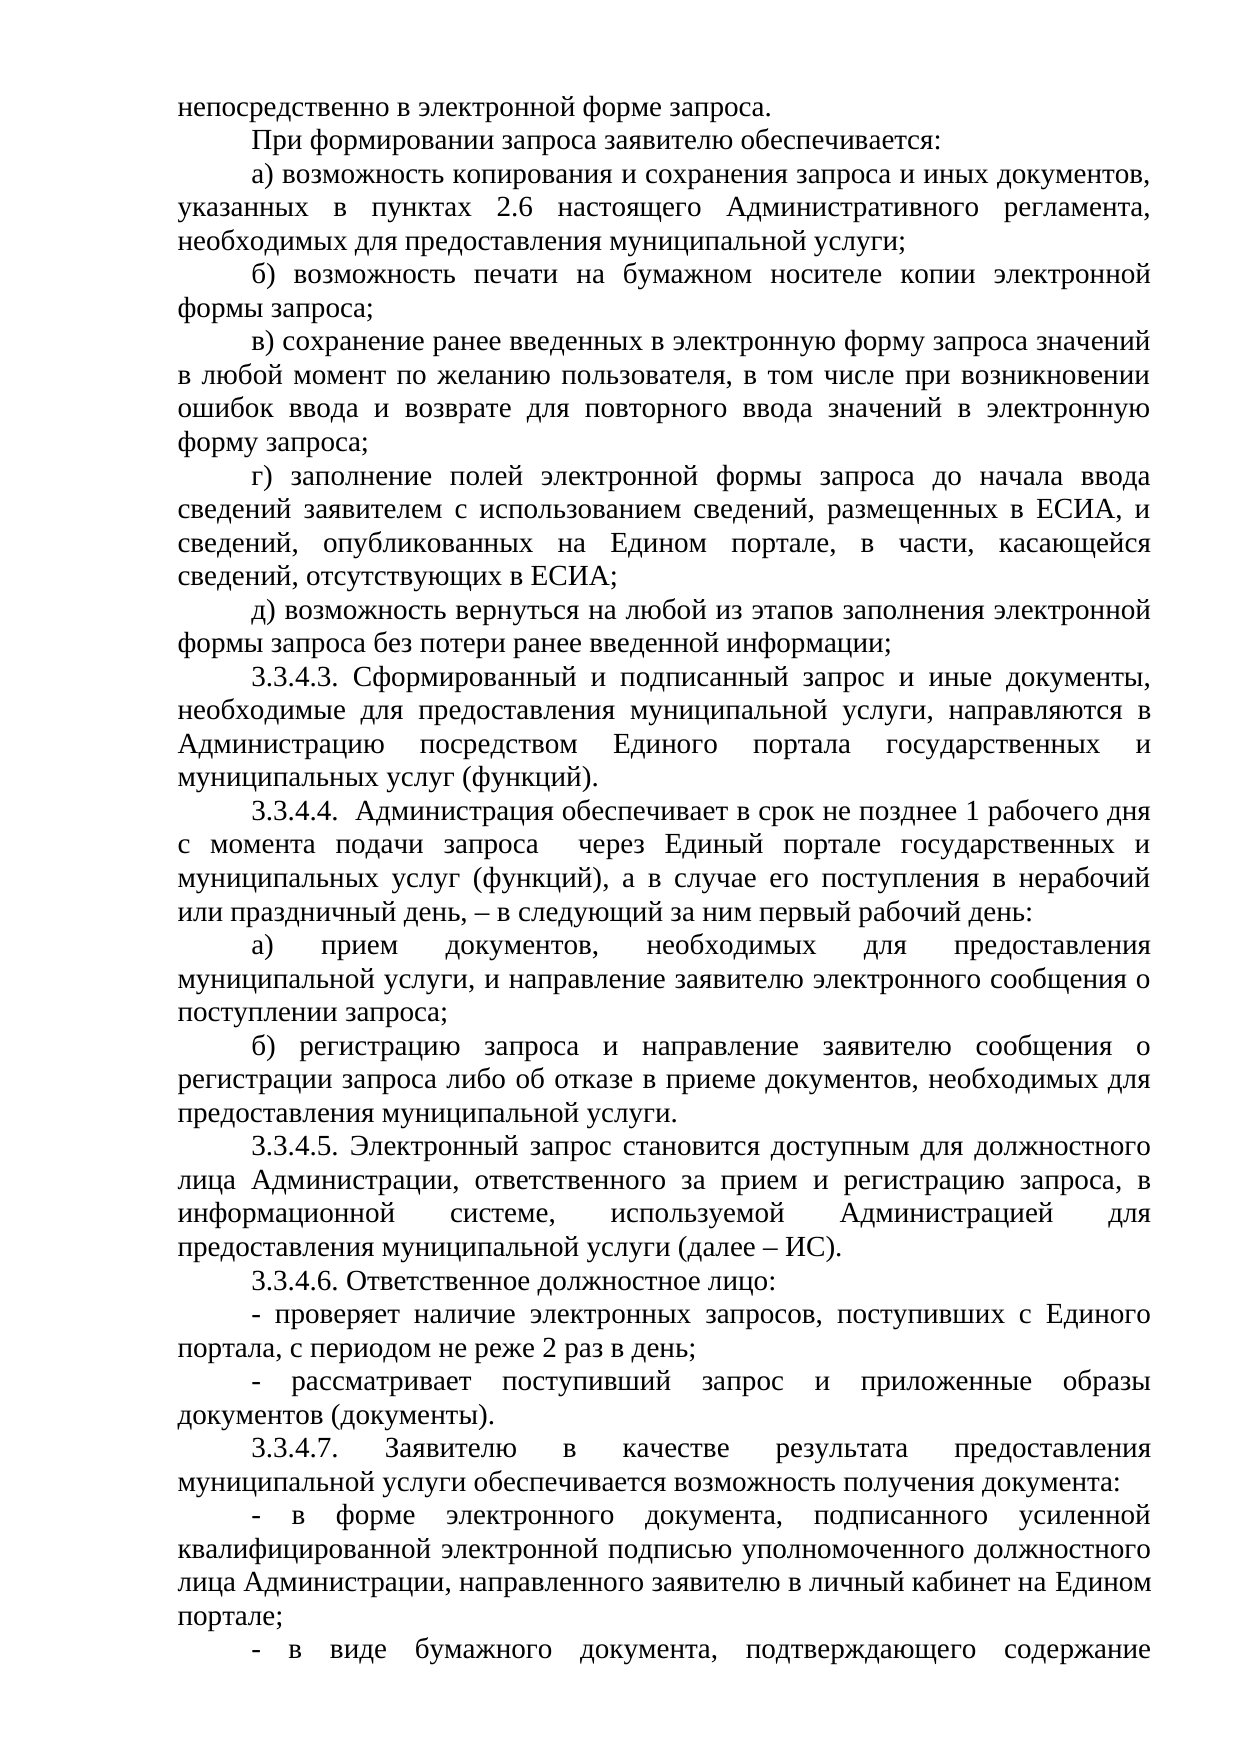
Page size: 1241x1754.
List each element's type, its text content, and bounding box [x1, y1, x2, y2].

text 3.3.4.3. Сформированный и подписанный запрос и иные документы, необходимые для предоставления муниципальной услуги, направляются в Администрацию посредством Единого портала государственных и муниципальных услуг (функций). [177, 659, 1152, 793]
text - проверяет наличие электронных запросов, поступивших с Единого портала, с периодом не реже 2 раз в день; [177, 1296, 1152, 1363]
text д) возможность вернуться на любой из этапов заполнения электронной формы запроса без потери ранее введенной информации; [177, 592, 1152, 659]
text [177, 89, 1152, 122]
text - рассматривает поступивший запрос и приложенные образы документов (документы). [177, 1363, 1152, 1430]
text При формировании запроса заявителю обеспечивается: [177, 122, 1152, 156]
text 3.3.4.6. Ответственное должностное лицо: [177, 1263, 1152, 1296]
text 3.3.4.4. Администрация обеспечивает в срок не позднее 1 рабочего дня с момента подачи запроса через Единый портале государственных и муниципальных услуг (функций), а в случае его поступления в нерабочий или праздничный день, – в следующий за ним первый рабочий день: [177, 793, 1152, 927]
text б) регистрацию запроса и направление заявителю сообщения о регистрации запроса либо об отказе в приеме документов, необходимых для предоставления муниципальной услуги. [177, 1028, 1152, 1128]
text а) прием документов, необходимых для предоставления муниципальной услуги, и направление заявителю электронного сообщения о поступлении запроса; [177, 927, 1152, 1028]
text а) возможность копирования и сохранения запроса и иных документов, указанных в пунктах 2.6 настоящего Административного регламента, необходимых для предоставления муниципальной услуги; [177, 156, 1152, 256]
text - в форме электронного документа, подписанного усиленной квалифицированной электронной подписью уполномоченного должностного лица Администрации, направленного заявителю в личный кабинет на Едином портале; [177, 1497, 1152, 1632]
text б) возможность печати на бумажном носителе копии электронной формы запроса; [177, 256, 1152, 323]
text г) заполнение полей электронной формы запроса до начала ввода сведений заявителем с использованием сведений, размещенных в ЕСИА, и сведений, опубликованных на Едином портале, в части, касающейся сведений, отсутствующих в ЕСИА; [177, 458, 1152, 592]
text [177, 1632, 1152, 1665]
text 3.3.4.7. Заявителю в качестве результата предоставления муниципальной услуги обеспечивается возможность получения документа: [177, 1430, 1152, 1497]
text в) сохранение ранее введенных в электронную форму запроса значений в любой момент по желанию пользователя, в том числе при возникновении ошибок ввода и возврате для повторного ввода значений в электронную форму запроса; [177, 323, 1152, 458]
text 3.3.4.5. Электронный запрос становится доступным для должностного лица Администрации, ответственного за прием и регистрацию запроса, в информационной системе, используемой Администрацией для предоставления муниципальной услуги (далее – ИС). [177, 1128, 1152, 1263]
